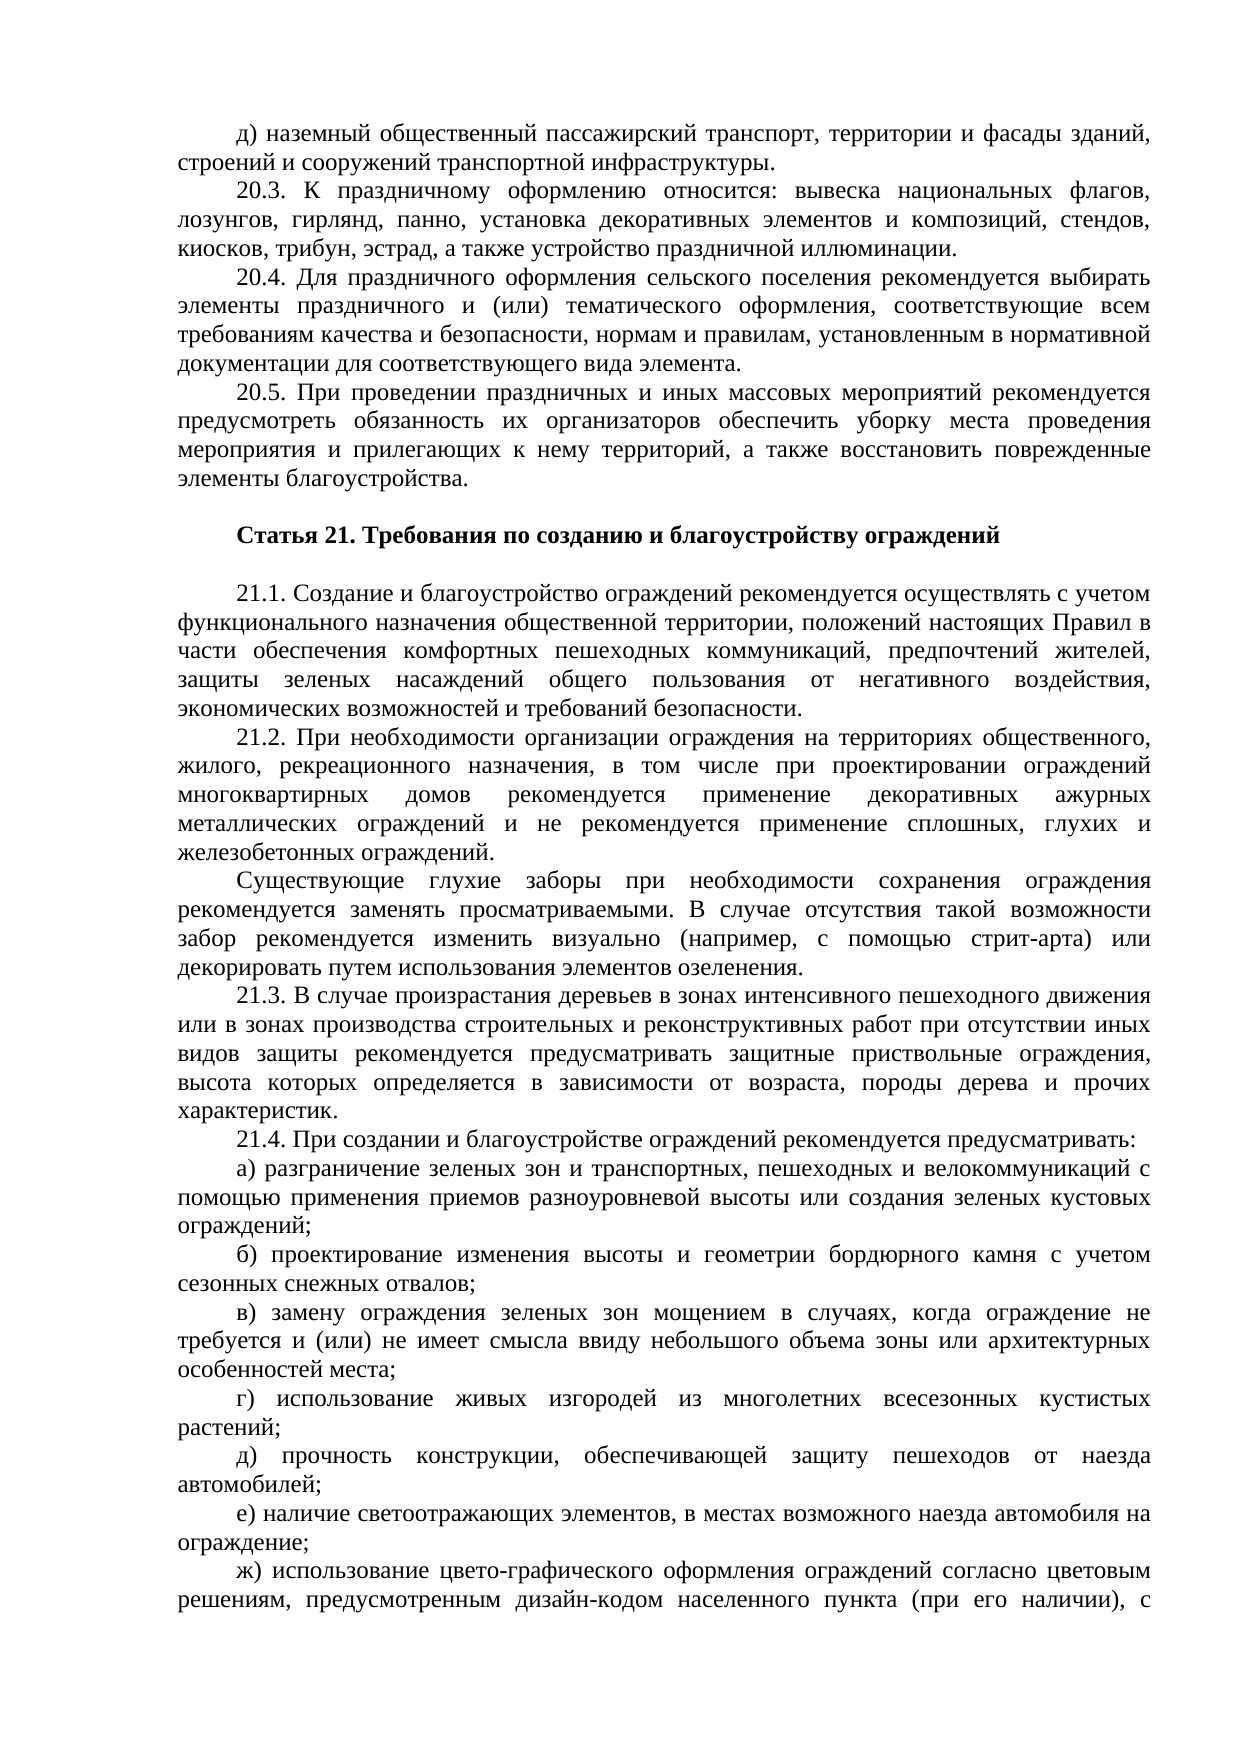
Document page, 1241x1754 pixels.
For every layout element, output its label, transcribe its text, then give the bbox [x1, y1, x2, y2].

text 21.4. При создании и благоустройстве ограждений рекомендуется предусматривать: [177, 1124, 1152, 1153]
text а) разграничение зеленых зон и транспортных, пешеходных и велокоммуникаций с помощью применения приемов разноуровневой высоты или создания зеленых кустовых ограждений; [177, 1153, 1152, 1239]
text в) замену ограждения зеленых зон мощением в случаях, когда ограждение не требуется и (или) не имеет смысла ввиду небольшого объема зоны или архитектурных особенностей места; [177, 1297, 1152, 1383]
text 20.5. При проведении праздничных и иных массовых мероприятий рекомендуется предусмотреть обязанность их организаторов обеспечить уборку места проведения мероприятия и прилегающих к нему территорий, а также восстановить поврежденные элементы благоустройства. [177, 377, 1152, 492]
text 20.3. К праздничному оформлению относится: вывеска национальных флагов, лозунгов, гирлянд, панно, установка декоративных элементов и композиций, стендов, киосков, трибун, эстрад, а также устройство праздничной иллюминации. [177, 176, 1152, 262]
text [177, 1556, 1152, 1613]
text г) использование живых изгородей из многолетних всесезонных кустистых растений; [177, 1383, 1152, 1441]
text 21.2. При необходимости организации ограждения на территориях общественного, жилого, рекреационного назначения, в том числе при проектировании ограждений многоквартирных домов рекомендуется применение декоративных ажурных металлических ограждений и не рекомендуется применение сплошных, глухих и железобетонных ограждений. [177, 722, 1152, 866]
text 20.4. Для праздничного оформления сельского поселения рекомендуется выбирать элементы праздничного и (или) тематического оформления, соответствующие всем требованиям качества и безопасности, нормам и правилам, установленным в нормативной документации для соответствующего вида элемента. [177, 262, 1152, 377]
text Статья 21. Требования по созданию и благоустройству ограждений [177, 521, 1152, 549]
text Существующие глухие заборы при необходимости сохранения ограждения рекомендуется заменять просматриваемыми. В случае отсутствия такой возможности забор рекомендуется изменить визуально (например, с помощью стрит-арта) или декорировать путем использования элементов озеленения. [177, 866, 1152, 981]
text д) прочность конструкции, обеспечивающей защиту пешеходов от наезда автомобилей; [177, 1441, 1152, 1498]
text 21.3. В случае произрастания деревьев в зонах интенсивного пешеходного движения или в зонах производства строительных и реконструктивных работ при отсутствии иных видов защиты рекомендуется предусматривать защитные приствольные ограждения, высота которых определяется в зависимости от возраста, породы дерева и прочих характеристик. [177, 981, 1152, 1124]
text 21.1. Создание и благоустройство ограждений рекомендуется осуществлять с учетом функционального назначения общественной территории, положений настоящих Правил в части обеспечения комфортных пешеходных коммуникаций, предпочтений жителей, защиты зеленых насаждений общего пользования от негативного воздействия, экономических возможностей и требований безопасности. [177, 578, 1152, 722]
text д) наземный общественный пассажирский транспорт, территории и фасады зданий, строений и сооружений транспортной инфраструктуры. [177, 118, 1152, 176]
text б) проектирование изменения высоты и геометрии бордюрного камня с учетом сезонных снежных отвалов; [177, 1239, 1152, 1297]
text е) наличие светоотражающих элементов, в местах возможного наезда автомобиля на ограждение; [177, 1498, 1152, 1556]
